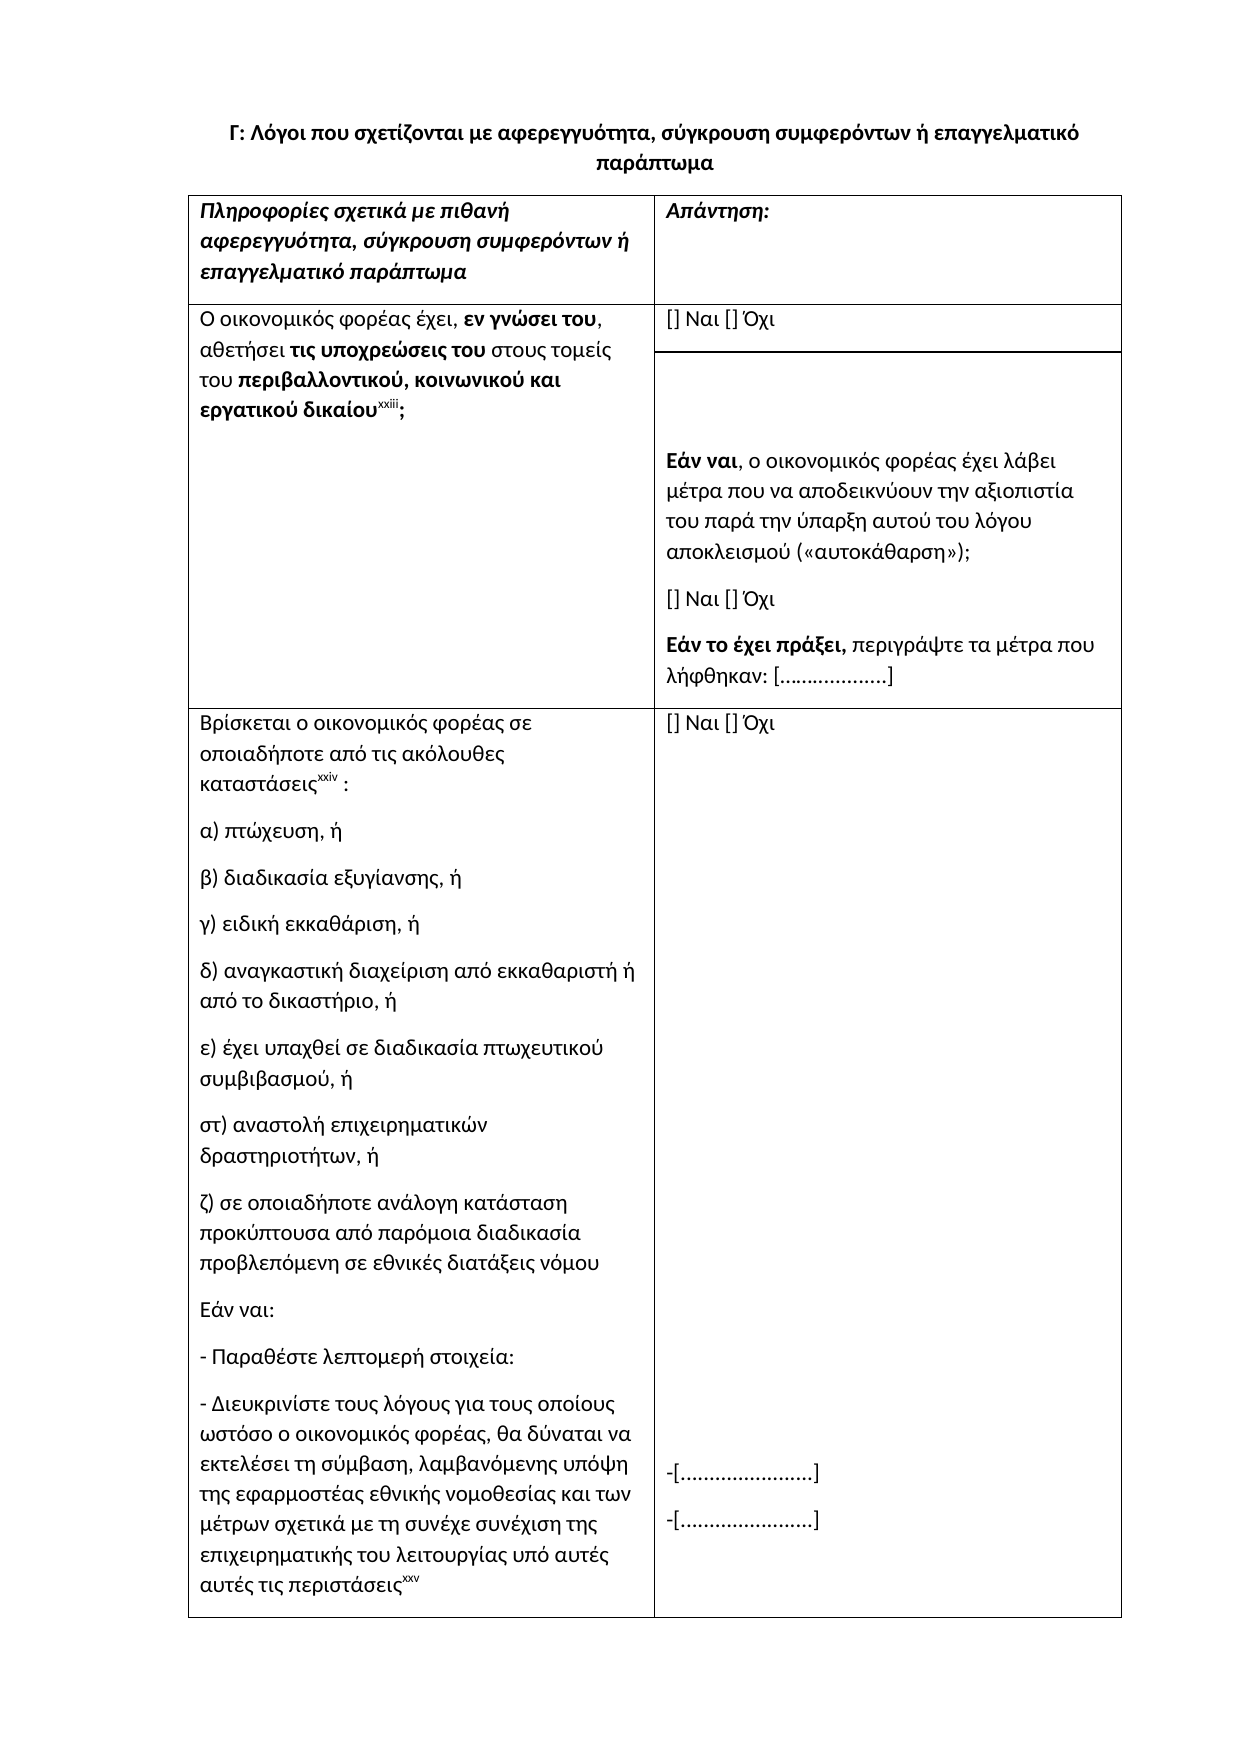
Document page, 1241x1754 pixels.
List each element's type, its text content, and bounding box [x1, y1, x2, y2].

table_cell [] Ναι [] Όχι [655, 305, 1121, 351]
table_cell Ο οικονομικός φορέας έχει, εν γνώσει του, αθετήσει τις υποχρεώσεις του στους τομείς του περιβαλλοντικού, κοινωνικού και εργατικού δικαίου; [189, 305, 654, 707]
text Γ: Λόγοι που σχετίζονται με αφερεγγυότητα, σύγκρουση συμφερόντων ή επαγγελματικό παράπτωμα [187, 118, 1122, 176]
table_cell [189, 709, 654, 1617]
table_cell Εάν ναι, ο οικονομικός φορέας έχει λάβει μέτρα που να αποδεικνύουν την αξιοπιστία του παρά την ύπαρξη αυτού του λόγου αποκλεισμού («αυτοκάθαρση»); [] Ναι [] Όχι Εάν το έχει πράξει, περιγράψτε τα μέτρα που λήφθηκαν: […….............] [655, 353, 1121, 707]
table_header Πληροφορίες σχετικά με πιθανή αφερεγγυότητα, σύγκρουση συμφερόντων ή επαγγελματικό παράπτωμα [189, 196, 654, 303]
table_header Απάντηση: [655, 196, 1121, 303]
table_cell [655, 709, 1121, 1617]
